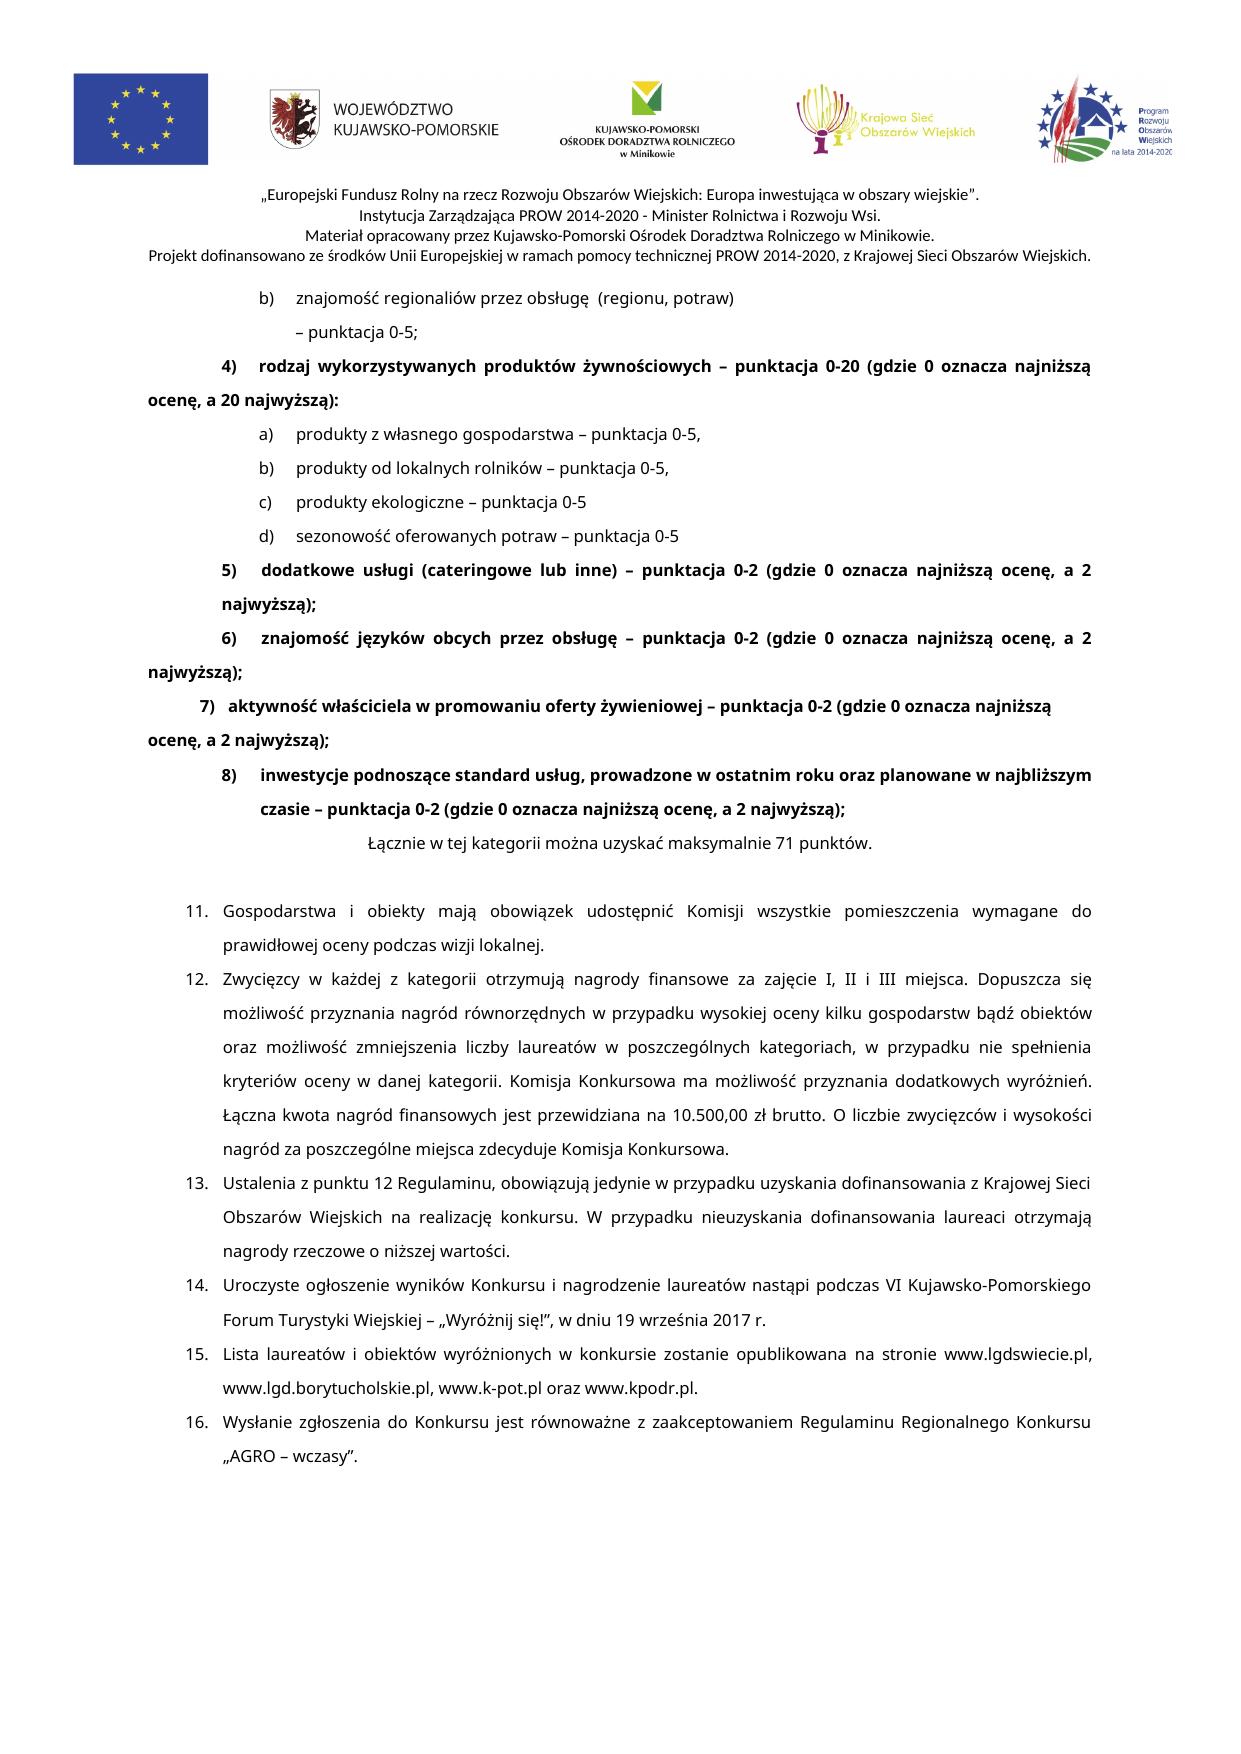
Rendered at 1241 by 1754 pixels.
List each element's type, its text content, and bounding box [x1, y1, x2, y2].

text 6) znajomość języków obcych przez obsługę – punktacja 0-2 (gdzie 0 oznacza najniższą ocenę, a 2 najwyższą); [148, 627, 1093, 684]
list Lista laureatów i obiektów wyróżnionych w konkursie zostanie opublikowana na stronie www.lgdswiecie.pl, www.lgd.borytucholskie.pl, www.k-pot.pl oraz www.kpodr.pl. [185, 1342, 1093, 1399]
list produkty od lokalnych rolników – punktacja 0-5, [259, 457, 1093, 479]
list sezonowość oferowanych potraw – punktacja 0-5 [259, 525, 1093, 547]
picture [73, 73, 1173, 165]
list Uroczyste ogłoszenie wyników Konkursu i nagrodzenie laureatów nastąpi podczas VI Kujawsko-Pomorskiego Forum Turystyki Wiejskiej – „Wyróżnij się!”, w dniu 19 września 2017 r. [185, 1274, 1093, 1331]
list Wysłanie zgłoszenia do Konkursu jest równoważne z zaakceptowaniem Regulaminu Regionalnego Konkursu „AGRO – wczasy”. [185, 1410, 1093, 1467]
list Ustalenia z punktu 12 Regulaminu, obowiązują jedynie w przypadku uzyskania dofinansowania z Krajowej Sieci Obszarów Wiejskich na realizację konkursu. W przypadku nieuzyskania dofinansowania laureaci otrzymają nagrody rzeczowe o niższej wartości. [185, 1172, 1093, 1263]
list produkty z własnego gospodarstwa – punktacja 0-5, [259, 422, 1093, 445]
text 4) rodzaj wykorzystywanych produktów żywnościowych – punktacja 0-20 (gdzie 0 oznacza najniższą ocenę, a 20 najwyższą): [148, 354, 1093, 411]
list Gospodarstwa i obiekty mają obowiązek udostępnić Komisji wszystkie pomieszczenia wymagane do prawidłowej oceny podczas wizji lokalnej. [185, 899, 1093, 956]
list Zwycięzcy w każdej z kategorii otrzymują nagrody finansowe za zajęcie I, II i III miejsca. Dopuszcza się możliwość przyznania nagród równorzędnych w przypadku wysokiej oceny kilku gospodarstw bądź obiektów oraz możliwość zmniejszenia liczby laureatów w poszczególnych kategoriach, w przypadku nie spełnienia kryteriów oceny w danej kategorii. Komisja Konkursowa ma możliwość przyznania dodatkowych wyróżnień. Łączna kwota nagród finansowych jest przewidziana na 10.500,00 zł brutto. O liczbie zwycięzców i wysokości nagród za poszczególne miejsca zdecyduje Komisja Konkursowa. [185, 967, 1093, 1161]
text 8) inwestycje podnoszące standard usług, prowadzone w ostatnim roku oraz planowane w najbliższym czasie – punktacja 0-2 (gdzie 0 oznacza najniższą ocenę, a 2 najwyższą); [221, 763, 1093, 820]
text 5) dodatkowe usługi (cateringowe lub inne) – punktacja 0-2 (gdzie 0 oznacza najniższą ocenę, a 2 najwyższą); [221, 559, 1093, 616]
text 7) aktywność właściciela w promowaniu oferty żywieniowej – punktacja 0-2 (gdzie 0 oznacza najniższą ocenę, a 2 najwyższą); [148, 695, 1093, 752]
list produkty ekologiczne – punktacja 0-5 [259, 491, 1093, 513]
list znajomość regionaliów przez obsługę (regionu, potraw) [259, 286, 1093, 309]
text – punktacja 0-5; [259, 320, 1093, 343]
text Łącznie w tej kategorii można uzyskać maksymalnie 71 punktów. [148, 831, 1093, 854]
